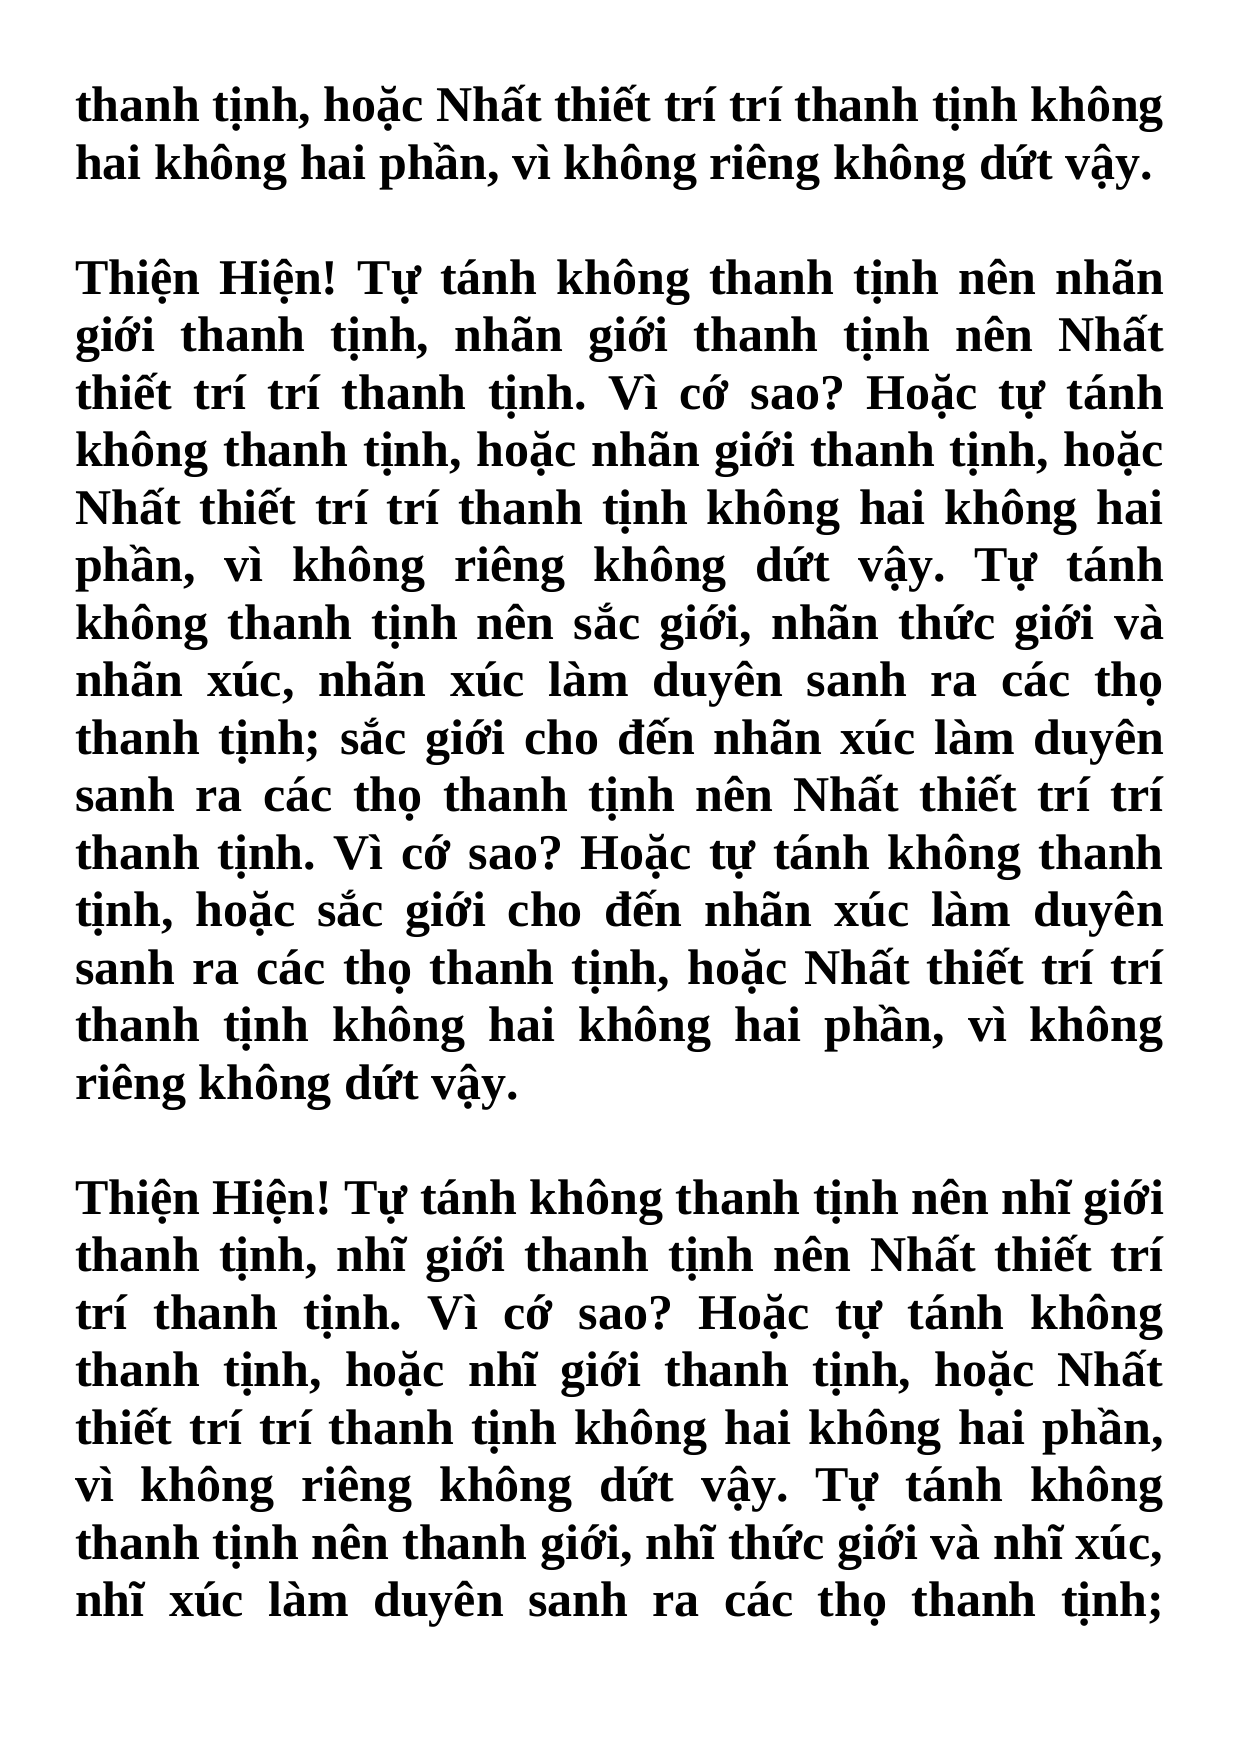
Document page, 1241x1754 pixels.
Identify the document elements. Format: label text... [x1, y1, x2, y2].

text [75, 75, 1165, 190]
text Thiện Hiện! Tự tánh không thanh tịnh nên nhãn giới thanh tịnh, nhãn giới thanh tịnh nên Nhất thiết trí trí thanh tịnh. Vì cớ sao? Hoặc tự tánh không thanh tịnh, hoặc nhãn giới thanh tịnh, hoặc Nhất thiết trí trí thanh tịnh không hai không hai phần, vì không riêng không dứt vậy. Tự tánh không thanh tịnh nên sắc giới, nhãn thức giới và nhãn xúc, nhãn xúc làm duyên sanh ra các thọ thanh tịnh; sắc giới cho đến nhãn xúc làm duyên sanh ra các thọ thanh tịnh nên Nhất thiết trí trí thanh tịnh. Vì cớ sao? Hoặc tự tánh không thanh tịnh, hoặc sắc giới cho đến nhãn xúc làm duyên sanh ra các thọ thanh tịnh, hoặc Nhất thiết trí trí thanh tịnh không hai không hai phần, vì không riêng không dứt vậy. [75, 247, 1165, 1110]
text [75, 1167, 1165, 1627]
